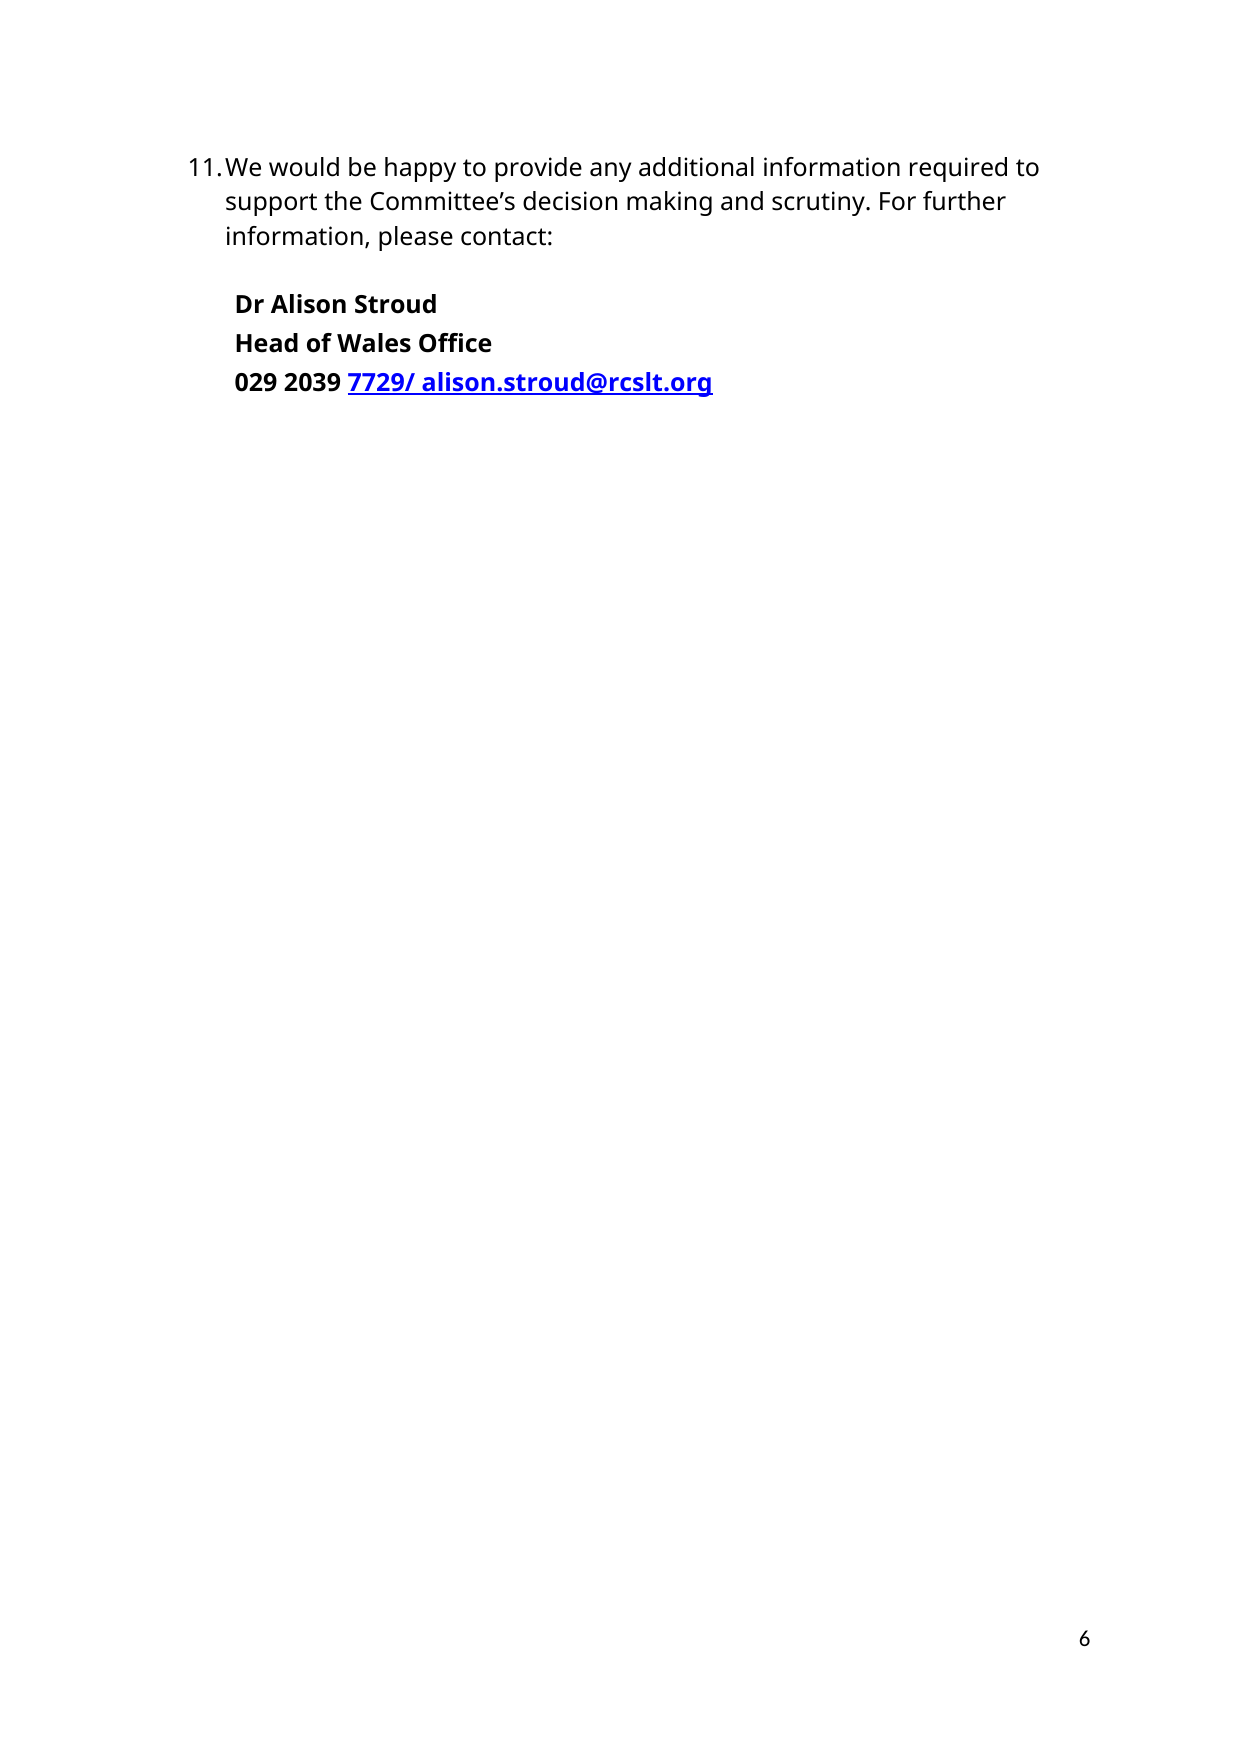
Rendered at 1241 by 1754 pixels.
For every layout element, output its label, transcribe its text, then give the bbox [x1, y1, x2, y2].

list 029 2039 7729/ alison.stroud@rcslt.org [225, 364, 1090, 399]
list We would be happy to provide any additional information required to support the Committee’s decision making and scrutiny. For further information, please contact: [187, 150, 1090, 252]
list Dr Alison Stroud [234, 286, 1090, 320]
list Head of Wales Office [225, 325, 1090, 359]
